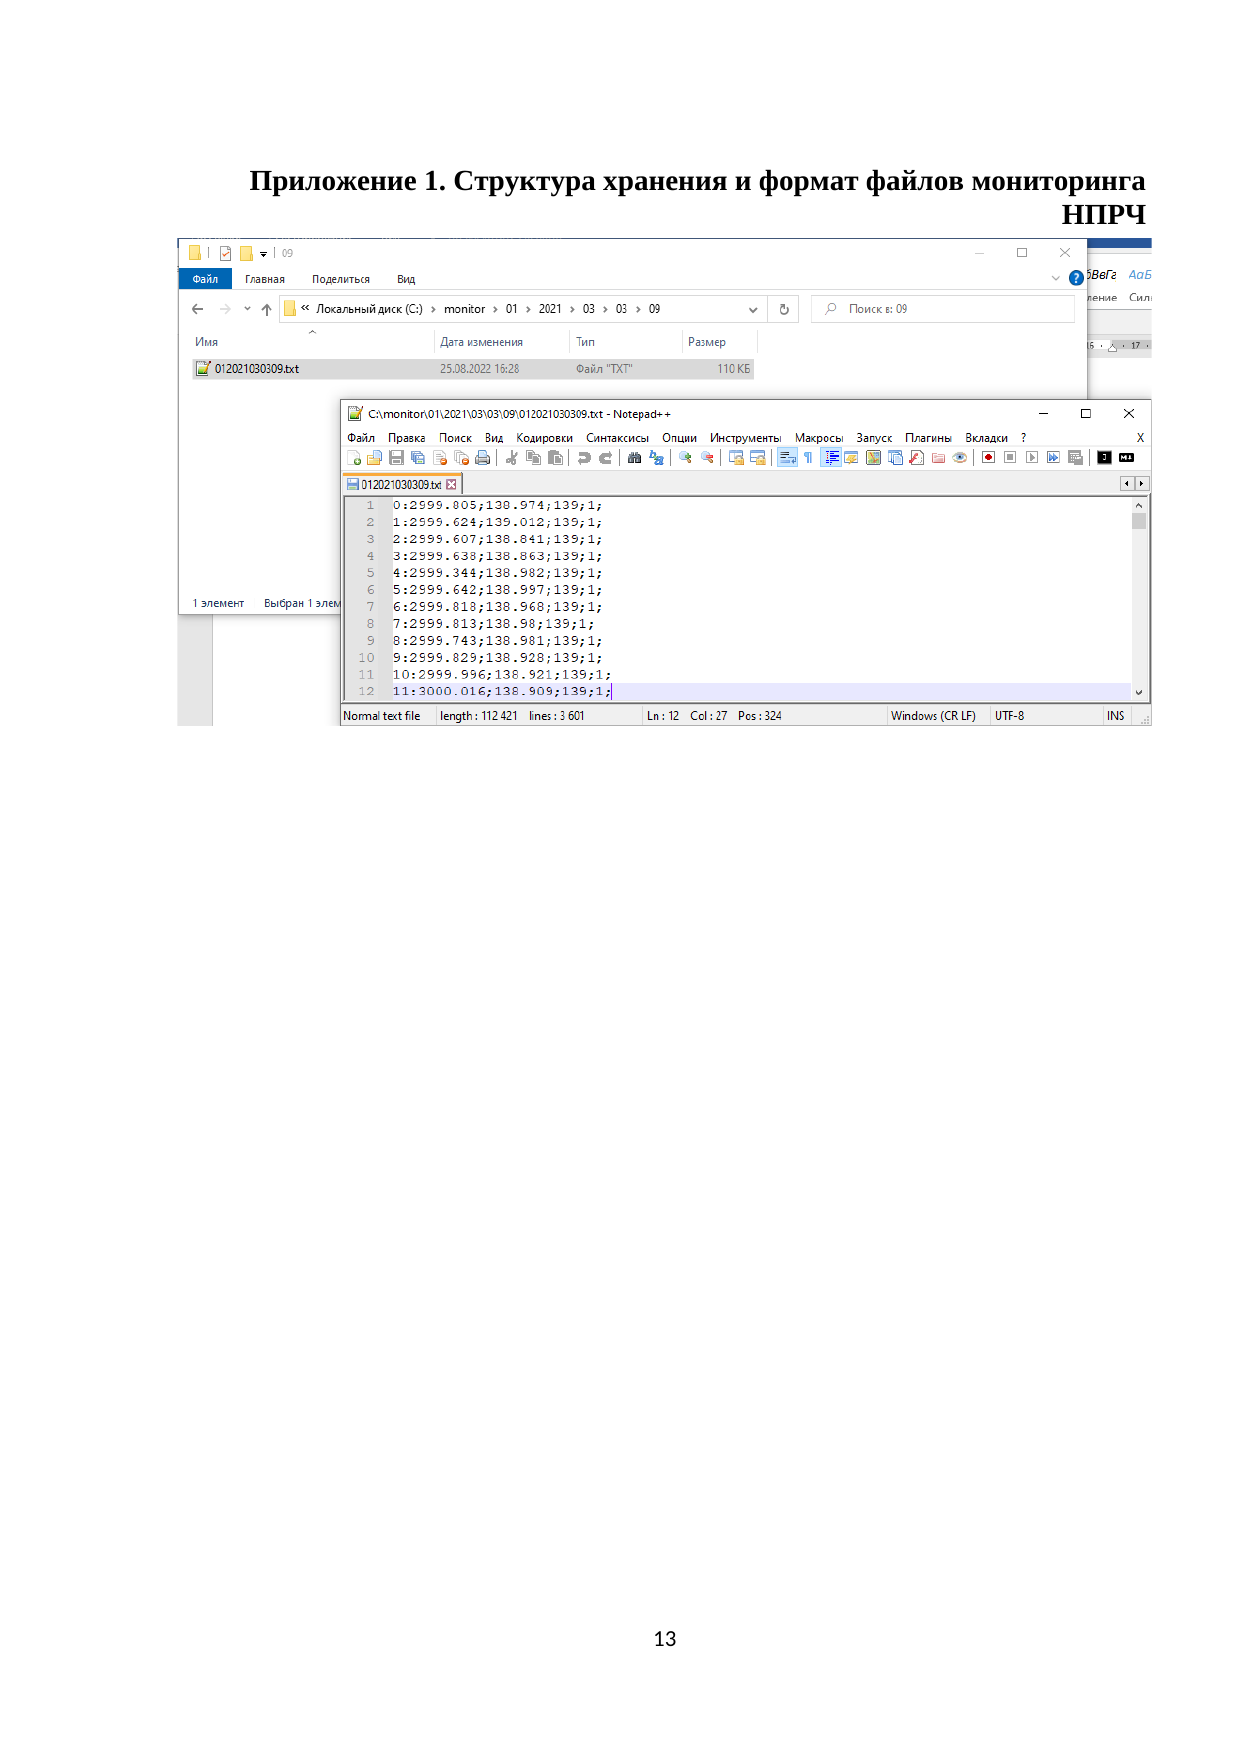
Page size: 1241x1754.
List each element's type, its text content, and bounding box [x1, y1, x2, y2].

picture [177, 238, 1152, 726]
subtitle Приложение 1. Структура хранения и формат файлов мониторинга НПРЧ [177, 163, 1146, 230]
